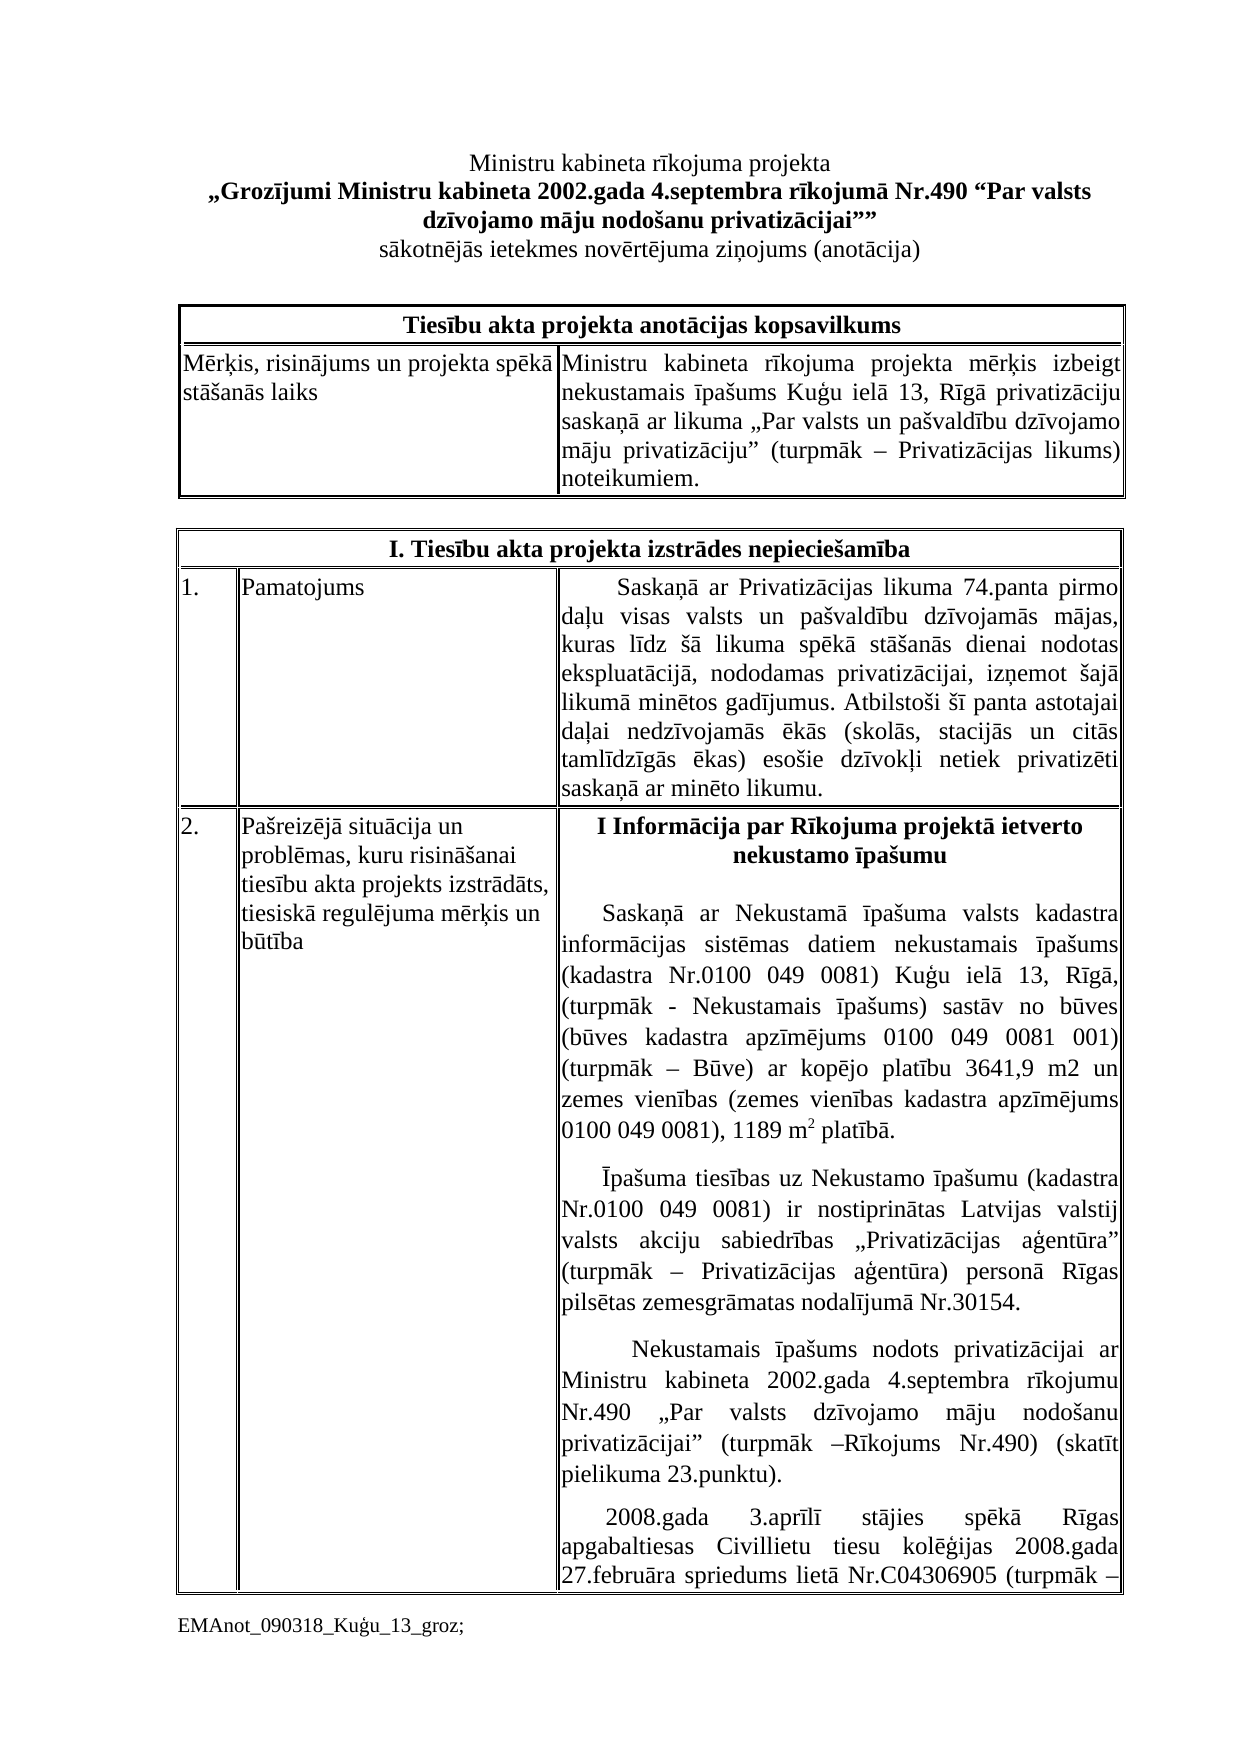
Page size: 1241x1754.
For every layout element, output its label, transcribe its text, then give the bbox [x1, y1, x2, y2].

title Ministru kabineta rīkojuma projekta [177, 148, 1122, 176]
table_cell 1. [177, 566, 238, 805]
table_cell Ministru kabineta rīkojuma projekta mērķis izbeigt nekustamais īpašums Kuģu ielā 13, Rīgā privatizāciju saskaņā ar likuma „Par valsts un pašvaldību dzīvojamo māju privatizāciju” (turpmāk – Privatizācijas likums) noteikumiem. [558, 342, 1123, 495]
title „Grozījumi Ministru kabineta 2002.gada 4.septembra rīkojumā Nr.490 “Par valsts dzīvojamo māju nodošanu privatizācijai”” [177, 176, 1122, 234]
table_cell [238, 805, 558, 1592]
table_cell Mērķis, risinājums un projekta spēkā stāšanās laiks [181, 342, 558, 495]
table_cell 2. [179, 805, 238, 1592]
table_cell Saskaņā ar Privatizācijas likuma 74.panta pirmo daļu visas valsts un pašvaldību dzīvojamās mājas, kuras līdz šā likuma spēkā stāšanās dienai nodotas ekspluatācijā, nododamas privatizācijai, izņemot šajā likumā minētos gadījumus. Atbilstoši šī panta astotajai daļai nedzīvojamās ēkās (skolās, stacijās un citās tamlīdzīgās ēkas) esošie dzīvokļi netiek privatizēti saskaņā ar minēto likumu. [558, 566, 1122, 805]
table_header I. Tiesību akta projekta izstrādes nepieciešamība [179, 531, 1120, 566]
table_header Tiesību akta projekta anotācijas kopsavilkums [181, 307, 1123, 342]
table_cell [558, 805, 1121, 1592]
table_cell Pamatojums [240, 569, 556, 805]
text sākotnējās ietekmes novērtējuma ziņojums (anotācija) [177, 234, 1122, 263]
